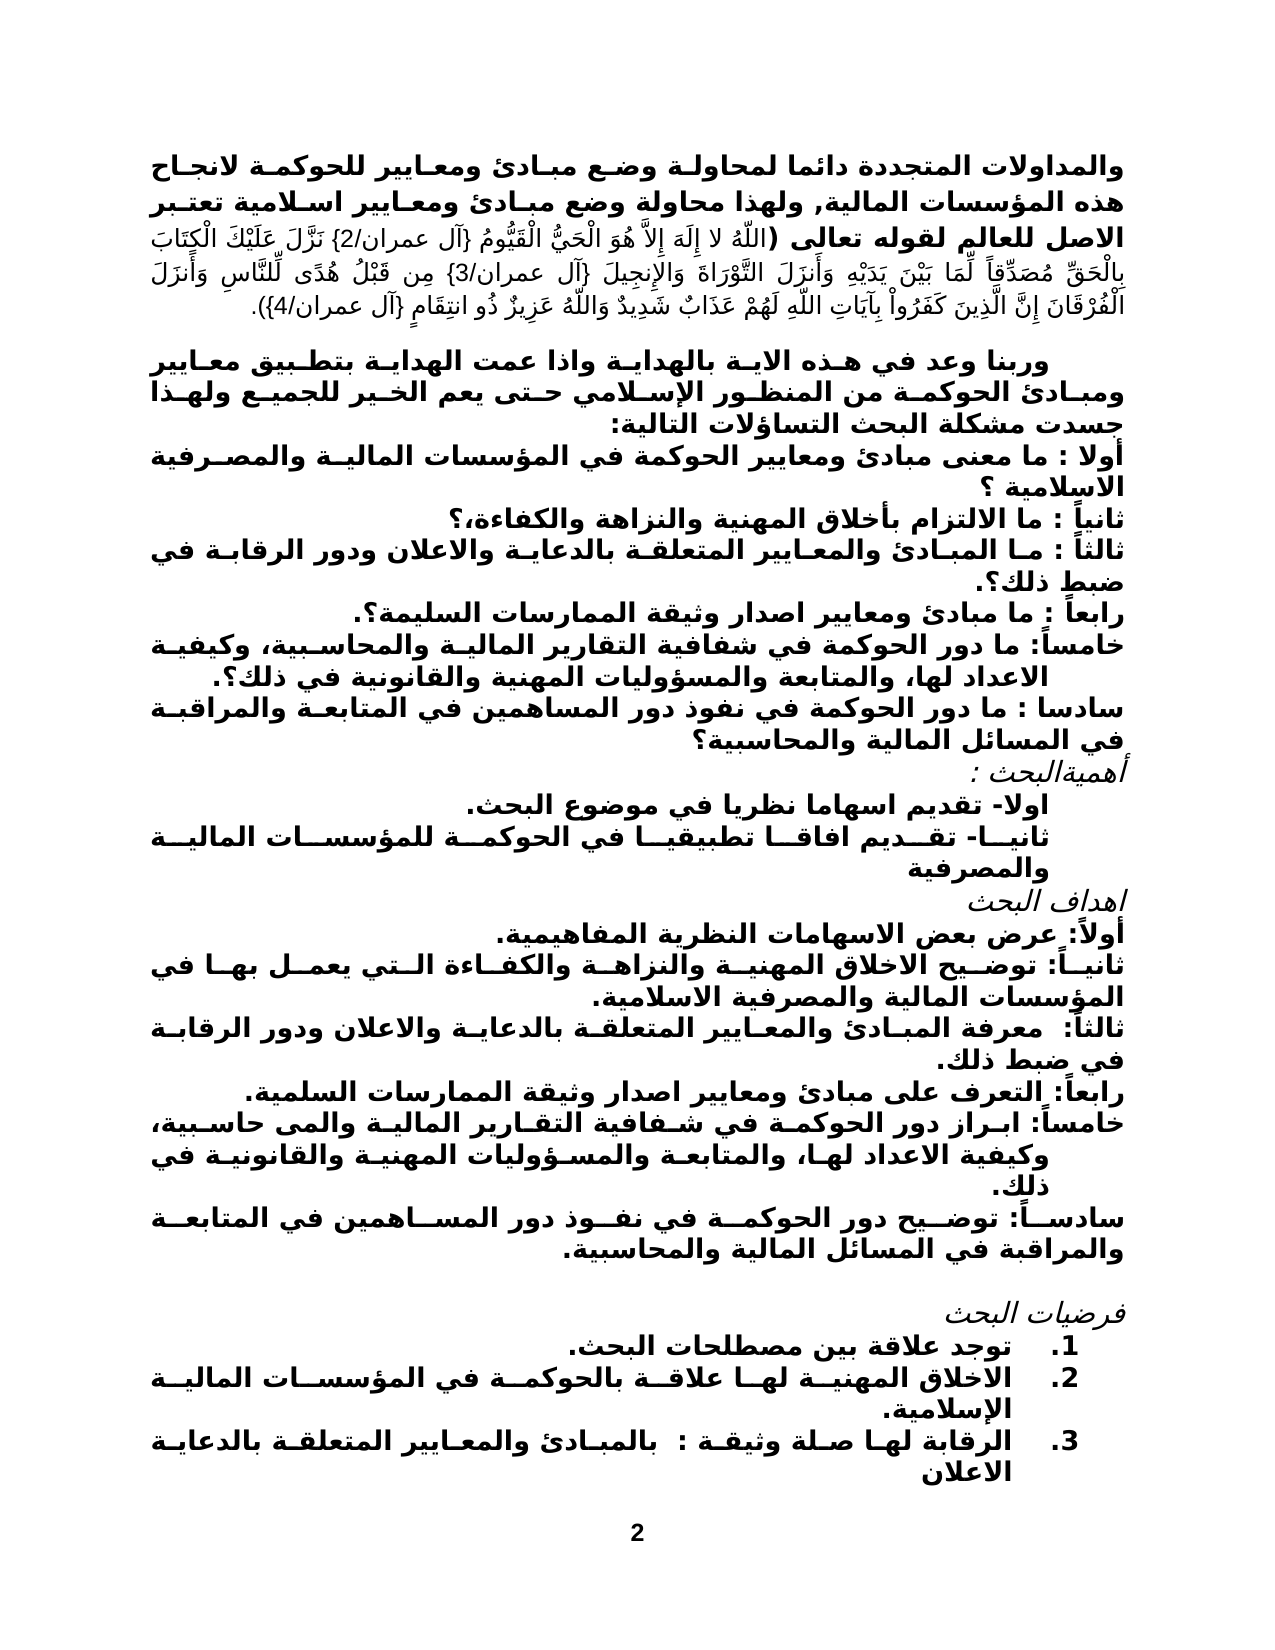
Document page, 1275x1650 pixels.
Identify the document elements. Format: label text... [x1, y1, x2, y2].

text ثانياً : ما الالتزام بأخلاق المهنية والنزاهة والكفاءة،؟ [150, 503, 1125, 534]
text رابعاً: التعرف على مبادئ ومعايير اصدار وثيقة الممارسات السلمية. [150, 1076, 1125, 1107]
text اولا- تقديم اسهاما نظريا في موضوع البحث. [150, 789, 1050, 821]
text ثانيا- تقديم افاقا تطبيقيا في الحوكمة للمؤسسات المالية والمصرفية [150, 821, 1050, 884]
list الرقابة لها صلة وثيقة : بالمبادئ والمعايير المتعلقة بالدعاية الاعلان [150, 1425, 1050, 1488]
text أهميةالبحث : [150, 756, 1125, 789]
list توجد علاقة بين مصطلحات البحث. [150, 1330, 1050, 1362]
list الاخلاق المهنية لها علاقة بالحوكمة في المؤسسات المالية الإسلامية. [150, 1362, 1050, 1425]
text سادساً: توضيح دور الحوكمة في نفوذ دور المساهمين في المتابعة والمراقبة في المسائل المالية والمحاسبية. [150, 1202, 1125, 1265]
text فرضيات البحث [150, 1296, 1125, 1330]
text أولاً: عرض بعض الاسهامات النظرية المفاهيمية. [150, 918, 1125, 950]
text سادسا : ما دور الحوكمة في نفوذ دور المساهمين في المتابعة والمراقبة في المسائل المالية والمحاسبية؟ [150, 692, 1125, 756]
text خامساً: ابراز دور الحوكمة في شفافية التقارير المالية والمى حاسبية، وكيفية الاعداد لها، والمتابعة والمسؤوليات المهنية والقانونية في ذلك. [150, 1107, 1125, 1202]
text ثانياً: توضيح الاخلاق المهنية والنزاهة والكفاءة التي يعمل بها في المؤسسات المالية والمصرفية الاسلامية. [150, 950, 1125, 1013]
text خامساً: ما دور الحوكمة في شفافية التقارير المالية والمحاسبية، وكيفية الاعداد لها، والمتابعة والمسؤوليات المهنية والقانونية في ذلك؟. [150, 629, 1125, 692]
text أولا : ما معنى مبادئ ومعايير الحوكمة في المؤسسات المالية والمصرفية الاسلامية ؟ [150, 440, 1125, 503]
text رابعاً : ما مبادئ ومعايير اصدار وثيقة الممارسات السليمة؟. [150, 598, 1125, 629]
text ثالثاً: معرفة المبادئ والمعايير المتعلقة بالدعاية والاعلان ودور الرقابة في ضبط ذلك. [150, 1013, 1125, 1076]
text اهداف البحث [150, 884, 1125, 918]
text ثالثاً : ما المبادئ والمعايير المتعلقة بالدعاية والاعلان ودور الرقابة في ضبط ذلك؟. [150, 534, 1125, 598]
text وربنا وعد في هذه الاية بالهداية واذا عمت الهداية بتطبيق معايير ومبادئ الحوكمة من المنظور الإسلامي حتى يعم الخير للجميع ولهذا جسدت مشكلة البحث التساؤلات التالية: [150, 345, 1125, 440]
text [150, 150, 1125, 320]
